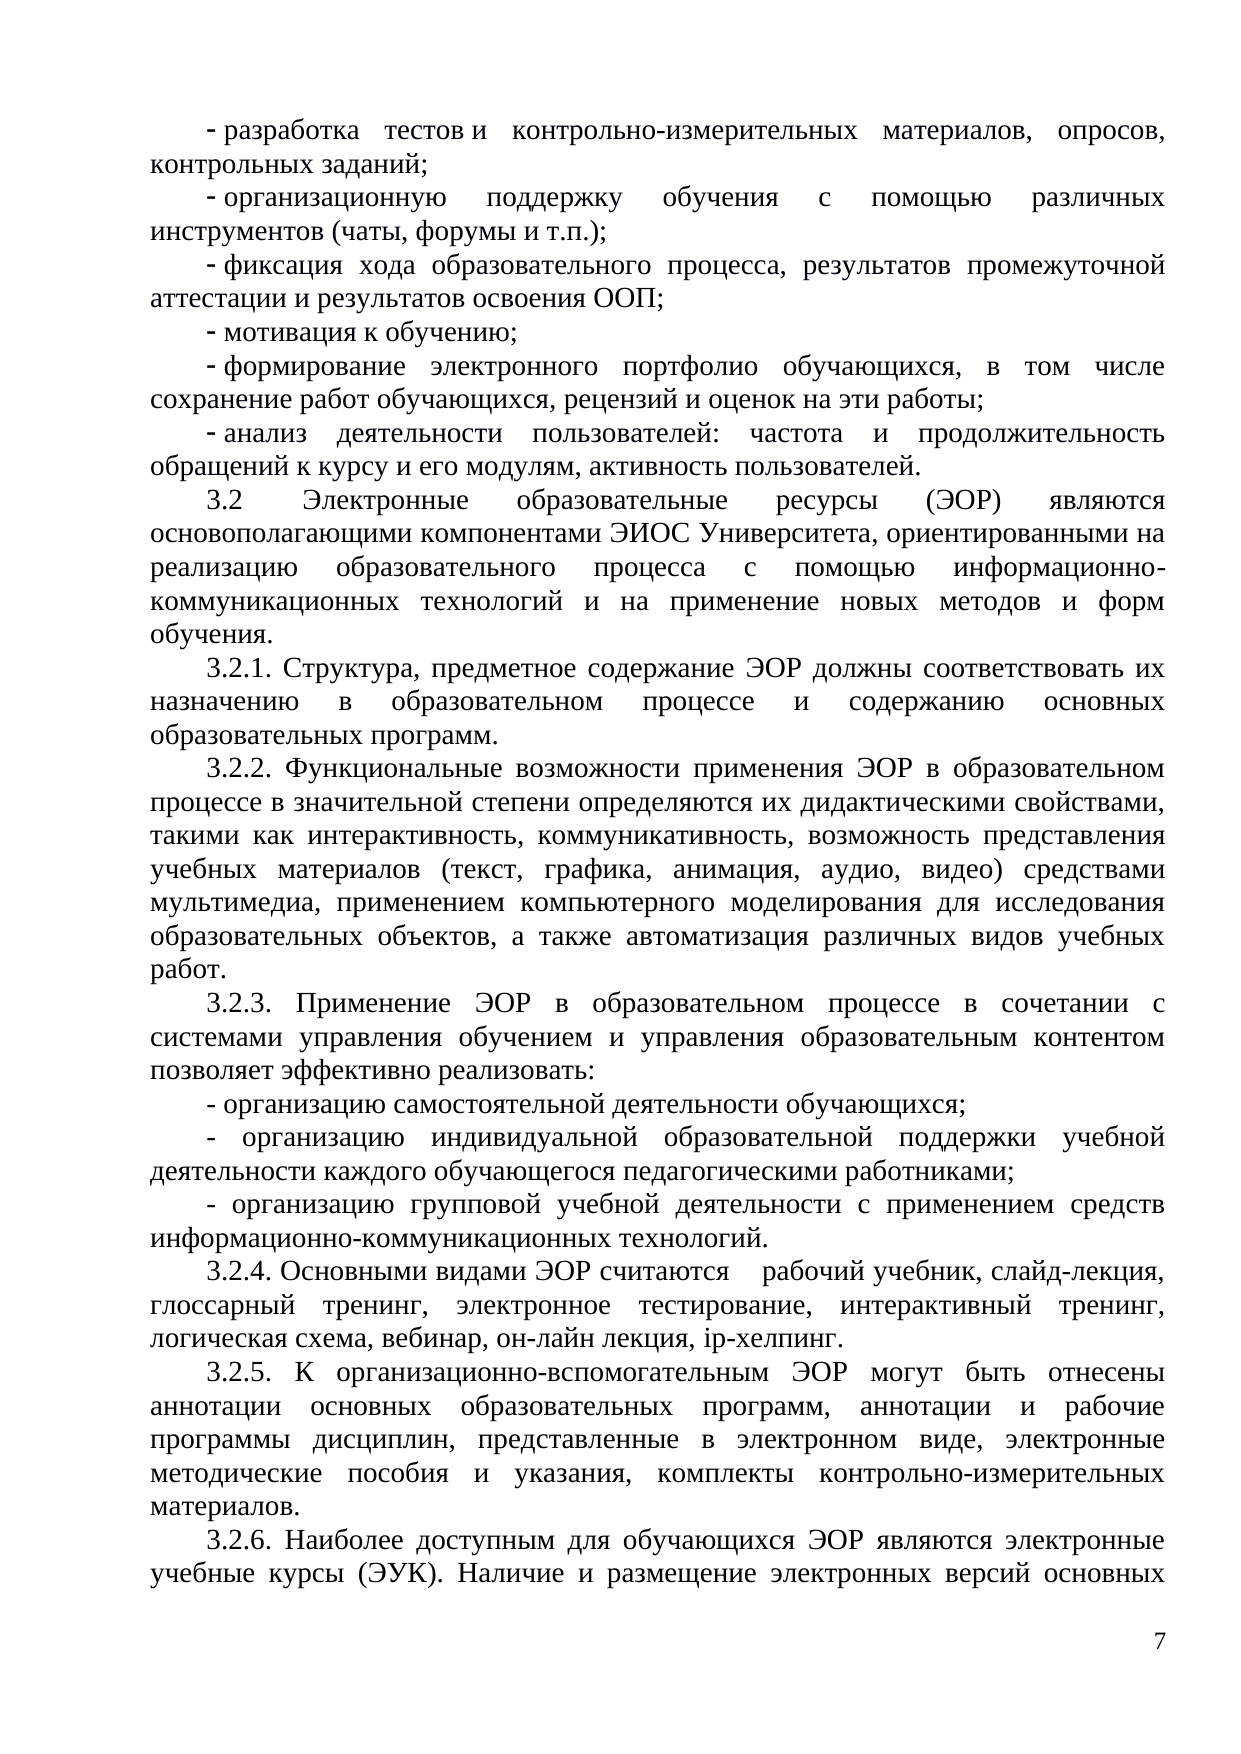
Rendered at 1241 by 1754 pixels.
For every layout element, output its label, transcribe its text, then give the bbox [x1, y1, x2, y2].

text 3.2.3. Применение ЭОР в образовательном процессе в сочетании с системами управления обучением и управления образовательным контентом позволяет эффективно реализовать: [150, 985, 1166, 1086]
list разработка тестов и контрольно-измерительных материалов, опросов, контрольных заданий; [150, 112, 1166, 179]
text 3.2.1. Структура, предметное содержание ЭОР должны соответствовать их назначению в образовательном процессе и содержанию основных образовательных программ. [150, 650, 1166, 750]
list мотивация к обучению; [150, 314, 1166, 348]
text 3.2.2. Функциональные возможности применения ЭОР в образовательном процессе в значительной степени определяются их дидактическими свойствами, такими как интерактивность, коммуникативность, возможность представления учебных материалов (текст, графика, анимация, аудио, видео) средствами мультимедиа, применением компьютерного моделирования для исследования образовательных объектов, а также автоматизация различных видов учебных работ. [150, 750, 1166, 985]
text - организацию групповой учебной деятельности с применением средств информационно-коммуникационных технологий. [150, 1186, 1166, 1253]
text 3.2.4. Основными видами ЭОР считаются рабочий учебник, слайд-лекция, глоссарный тренинг, электронное тестирование, интерактивный тренинг, логическая схема, вебинар, он-лайн лекция, ip-хелпинг. [150, 1253, 1166, 1354]
list организационную поддержку обучения с помощью различных инструментов (чаты, форумы и т.п.); [150, 179, 1166, 247]
text 3.2.5. К организационно-вспомогательным ЭОР могут быть отнесены аннотации основных образовательных программ, аннотации и рабочие программы дисциплин, представленные в электронном виде, электронные методические пособия и указания, комплекты контрольно-измерительных материалов. [150, 1354, 1166, 1522]
list Электронные образовательные ресурсы (ЭОР) являются основополагающими компонентами ЭИОС Университета, ориентированными на реализацию образовательного процесса с помощью информационнокоммуникационных технологий и на применение новых методов и форм обучения. [150, 482, 1166, 650]
list фиксация хода образовательного процесса, результатов промежуточной аттестации и результатов освоения ООП; [150, 247, 1166, 314]
list формирование электронного портфолио обучающихся, в том числе сохранение работ обучающихся, рецензий и оценок на эти работы; [150, 348, 1166, 415]
text - организацию индивидуальной образовательной поддержки учебной деятельности каждого обучающегося педагогическими работниками; [150, 1119, 1166, 1186]
list анализ деятельности пользователей: частота и продолжительность обращений к курсу и его модулям, активность пользователей. [150, 415, 1166, 482]
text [150, 1522, 1166, 1589]
text - организацию самостоятельной деятельности обучающихся; [150, 1086, 1166, 1119]
